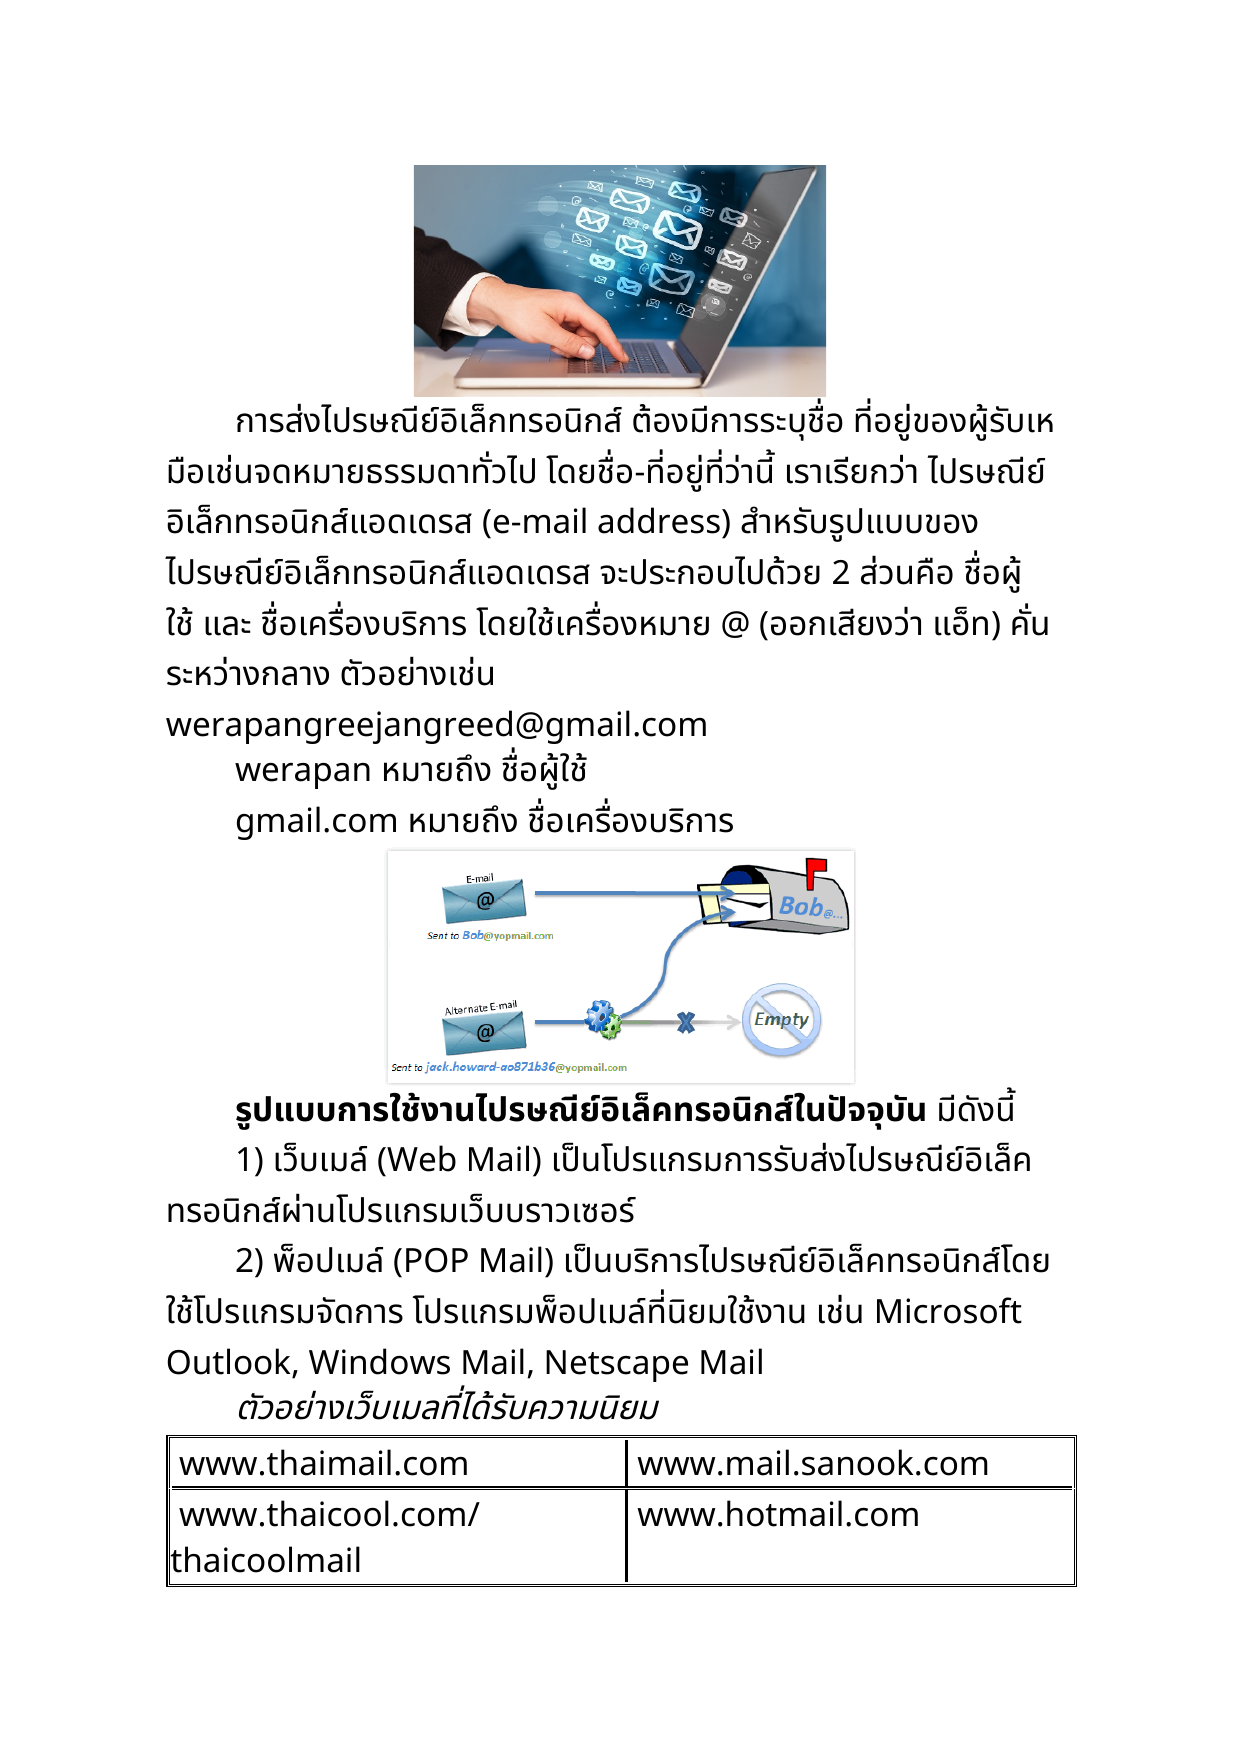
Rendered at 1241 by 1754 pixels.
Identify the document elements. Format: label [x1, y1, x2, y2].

picture [413, 165, 827, 397]
picture [384, 847, 857, 1086]
table_header [150, 150, 1090, 1602]
